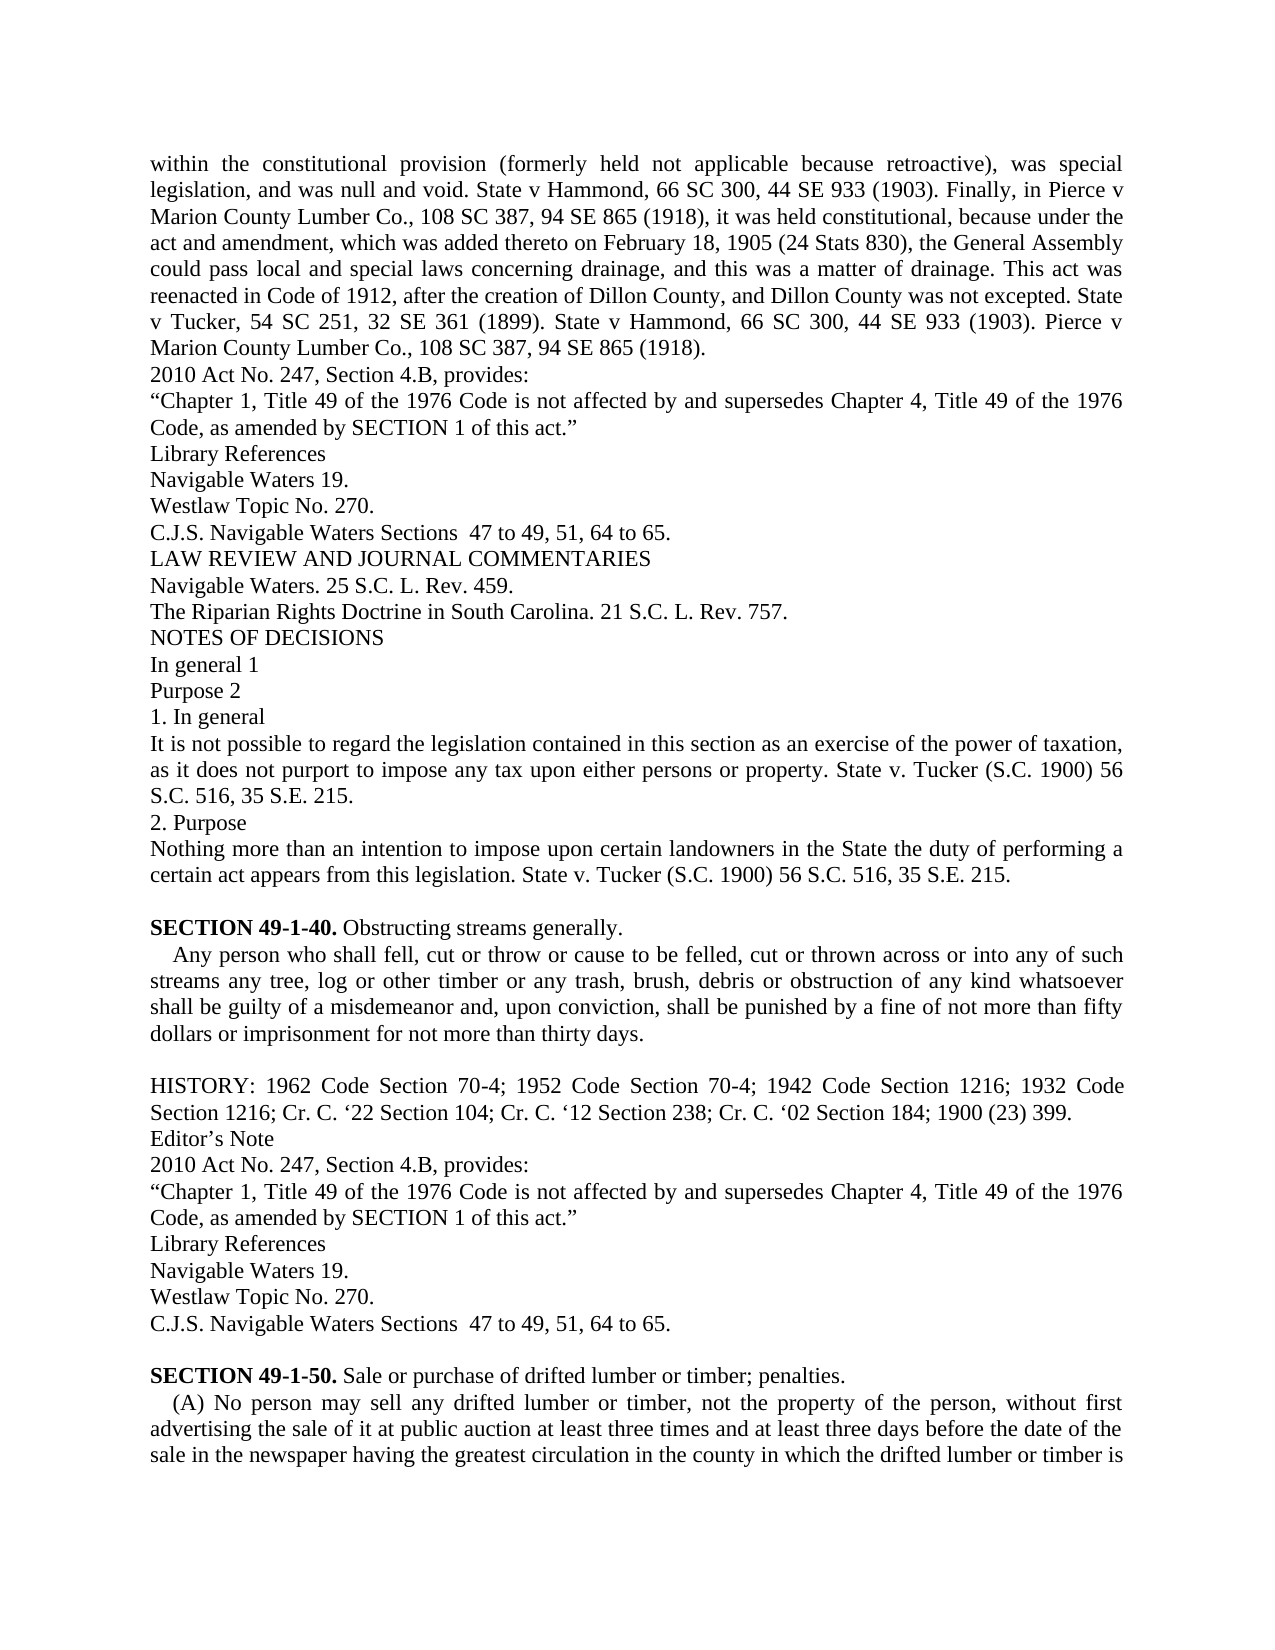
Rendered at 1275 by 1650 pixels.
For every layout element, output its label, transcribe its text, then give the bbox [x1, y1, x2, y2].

text 2010 Act No. 247, Section 4.B, provides: [150, 361, 1125, 387]
text Westlaw Topic No. 270. [150, 1283, 1125, 1309]
text SECTION 49-1-50. Sale or purchase of drifted lumber or timber; penalties. [150, 1362, 1125, 1389]
text Library References [150, 1231, 1125, 1257]
text Westlaw Topic No. 270. [150, 493, 1125, 519]
text In general 1 [150, 651, 1125, 677]
text Navigable Waters. 25 S.C. L. Rev. 459. [150, 572, 1125, 598]
text Any person who shall fell, cut or throw or cause to be felled, cut or thrown across or into any of such streams any tree, log or other timber or any trash, brush, debris or obstruction of any kind whatsoever shall be guilty of a misdemeanor and, upon conviction, shall be punished by a fine of not more than fifty dollars or imprisonment for not more than thirty days. [150, 941, 1125, 1046]
text Purpose 2 [150, 677, 1125, 703]
text Library References [150, 440, 1125, 466]
text Navigable Waters 19. [150, 466, 1125, 493]
text SECTION 49-1-40. Obstructing streams generally. [150, 914, 1125, 941]
text LAW REVIEW AND JOURNAL COMMENTARIES [150, 545, 1125, 572]
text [150, 150, 1125, 361]
text C.J.S. Navigable Waters Sections 47 to 49, 51, 64 to 65. [150, 519, 1125, 545]
text 2010 Act No. 247, Section 4.B, provides: [150, 1151, 1125, 1178]
text It is not possible to regard the legislation contained in this section as an exercise of the power of taxation, as it does not purport to impose any tax upon either persons or property. State v. Tucker (S.C. 1900) 56 S.C. 516, 35 S.E. 215. [150, 730, 1125, 809]
text 2. Purpose [150, 809, 1125, 835]
text HISTORY: 1962 Code Section 70-4; 1952 Code Section 70-4; 1942 Code Section 1216; 1932 Code Section 1216; Cr. C. ‘22 Section 104; Cr. C. ‘12 Section 238; Cr. C. ‘02 Section 184; 1900 (23) 399. [150, 1072, 1125, 1125]
text “Chapter 1, Title 49 of the 1976 Code is not affected by and supersedes Chapter 4, Title 49 of the 1976 Code, as amended by SECTION 1 of this act.” [150, 387, 1125, 440]
text Nothing more than an intention to impose upon certain landowners in the State the duty of performing a certain act appears from this legislation. State v. Tucker (S.C. 1900) 56 S.C. 516, 35 S.E. 215. [150, 835, 1125, 888]
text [150, 1389, 1125, 1468]
text The Riparian Rights Doctrine in South Carolina. 21 S.C. L. Rev. 757. [150, 598, 1125, 624]
text NOTES OF DECISIONS [150, 624, 1125, 651]
text Navigable Waters 19. [150, 1257, 1125, 1283]
text C.J.S. Navigable Waters Sections 47 to 49, 51, 64 to 65. [150, 1309, 1125, 1336]
text 1. In general [150, 703, 1125, 730]
text Editor’s Note [150, 1125, 1125, 1151]
text “Chapter 1, Title 49 of the 1976 Code is not affected by and supersedes Chapter 4, Title 49 of the 1976 Code, as amended by SECTION 1 of this act.” [150, 1178, 1125, 1231]
